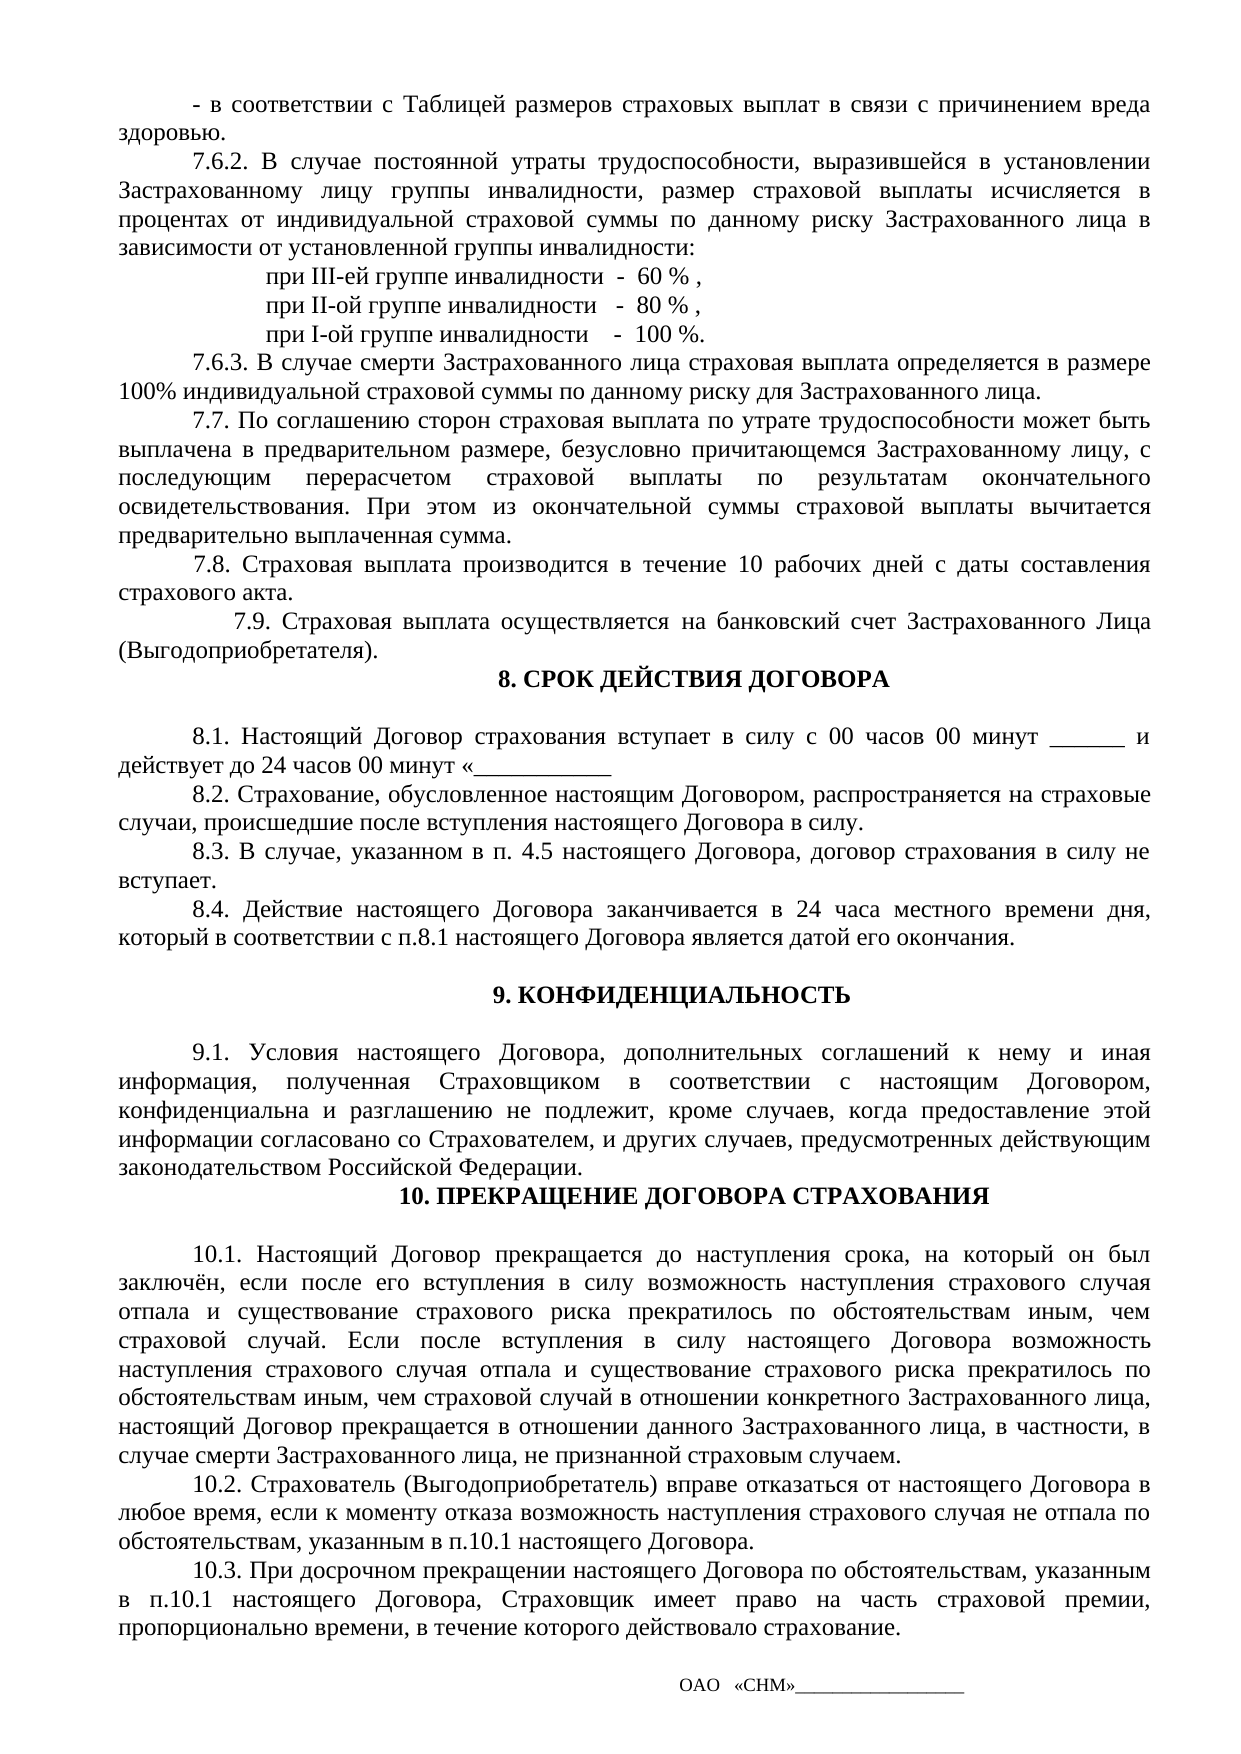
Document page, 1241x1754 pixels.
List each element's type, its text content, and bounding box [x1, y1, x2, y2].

text 10.3. При досрочном прекращении настоящего Договора по обстоятельствам, указанным в п.10.1 настоящего Договора, Страховщик имеет право на часть страховой премии, пропорционально времени, в течение которого действовало страхование. [118, 1555, 1152, 1641]
text 8.1. Настоящий Договор страхования вступает в силу с 00 часов 00 минут ______ и действует до 24 часов 00 минут «___________ [118, 721, 1152, 779]
text 7.8. Страховая выплата производится в течение 10 рабочих дней с даты составления страхового акта. [118, 549, 1152, 606]
text 7.6.2. В случае постоянной утраты трудоспособности, выразившейся в установлении Застрахованному лицу группы инвалидности, размер страховой выплаты исчисляется в процентах от индивидуальной страховой суммы по данному риску Застрахованного лица в зависимости от установленной группы инвалидности: [118, 146, 1152, 261]
text 9.1. Условия настоящего Договора, дополнительных соглашений к нему и иная информация, полученная Страховщиком в соответствии с настоящим Договором, конфиденциальна и разглашению не подлежит, кроме случаев, когда предоставление этой информации согласовано со Страхователем, и других случаев, предусмотренных действующим законодательством Российской Федерации. [118, 1037, 1152, 1181]
text 10.1. Настоящий Договор прекращается до наступления срока, на который он был заключён, если после его вступления в силу возможность наступления страхового случая отпала и существование страхового риска прекратилось по обстоятельствам иным, чем страховой случай. Если после вступления в силу настоящего Договора возможность наступления страхового случая отпала и существование страхового риска прекратилось по обстоятельствам иным, чем страховой случай в отношении конкретного Застрахованного лица, настоящий Договор прекращается в отношении данного Застрахованного лица, в частности, в случае смерти Застрахованного лица, не признанной страховым случаем. [118, 1239, 1152, 1469]
text 7.6.3. В случае смерти Застрахованного лица страховая выплата определяется в размере 100% индивидуальной страховой суммы по данному риску для Застрахованного лица. [118, 347, 1152, 405]
text - в соответствии с Таблицей размеров страховых выплат в связи с причинением вреда здоровью. [118, 89, 1152, 146]
text 8.2. Страхование, обусловленное настоящим Договором, распространяется на страховые случаи, происшедшие после вступления настоящего Договора в силу. [118, 779, 1152, 836]
text 8. СРОК ДЕЙСТВИЯ ДОГОВОРА [118, 664, 1152, 692]
text при I-ой группе инвалидности - 100 %. [118, 319, 1152, 347]
text 10.2. Страхователь (Выгодоприобретатель) вправе отказаться от настоящего Договора в любое время, если к моменту отказа возможность наступления страхового случая не отпала по обстоятельствам, указанным в п.10.1 настоящего Договора. [118, 1469, 1152, 1555]
text 7.7. По соглашению сторон страховая выплата по утрате трудоспособности может быть выплачена в предварительном размере, безусловно причитающемся Застрахованному лицу, с последующим перерасчетом страховой выплаты по результатам окончательного освидетельствования. При этом из окончательной суммы страховой выплаты вычитается предварительно выплаченная сумма. [118, 405, 1152, 549]
text 8.4. Действие настоящего Договора заканчивается в 24 часа местного времени дня, который в соответствии с п.8.1 настоящего Договора является датой его окончания. [118, 894, 1152, 951]
text 8.3. В случае, указанном в п. 4.5 настоящего Договора, договор страхования в силу не вступает. [118, 836, 1152, 894]
text при III-ей группе инвалидности - 60 % , [118, 261, 1152, 290]
text 9. КОНФИДЕНЦИАЛЬНОСТЬ [118, 980, 1152, 1009]
text 10. ПРЕКРАЩЕНИЕ ДОГОВОРА СТРАХОВАНИЯ [236, 1181, 1152, 1210]
text 7.9. Страховая выплата осуществляется на банковский счет Застрахованного Лица (Выгодоприобретателя). [118, 606, 1152, 664]
text при II-ой группе инвалидности - 80 % , [118, 290, 1152, 319]
